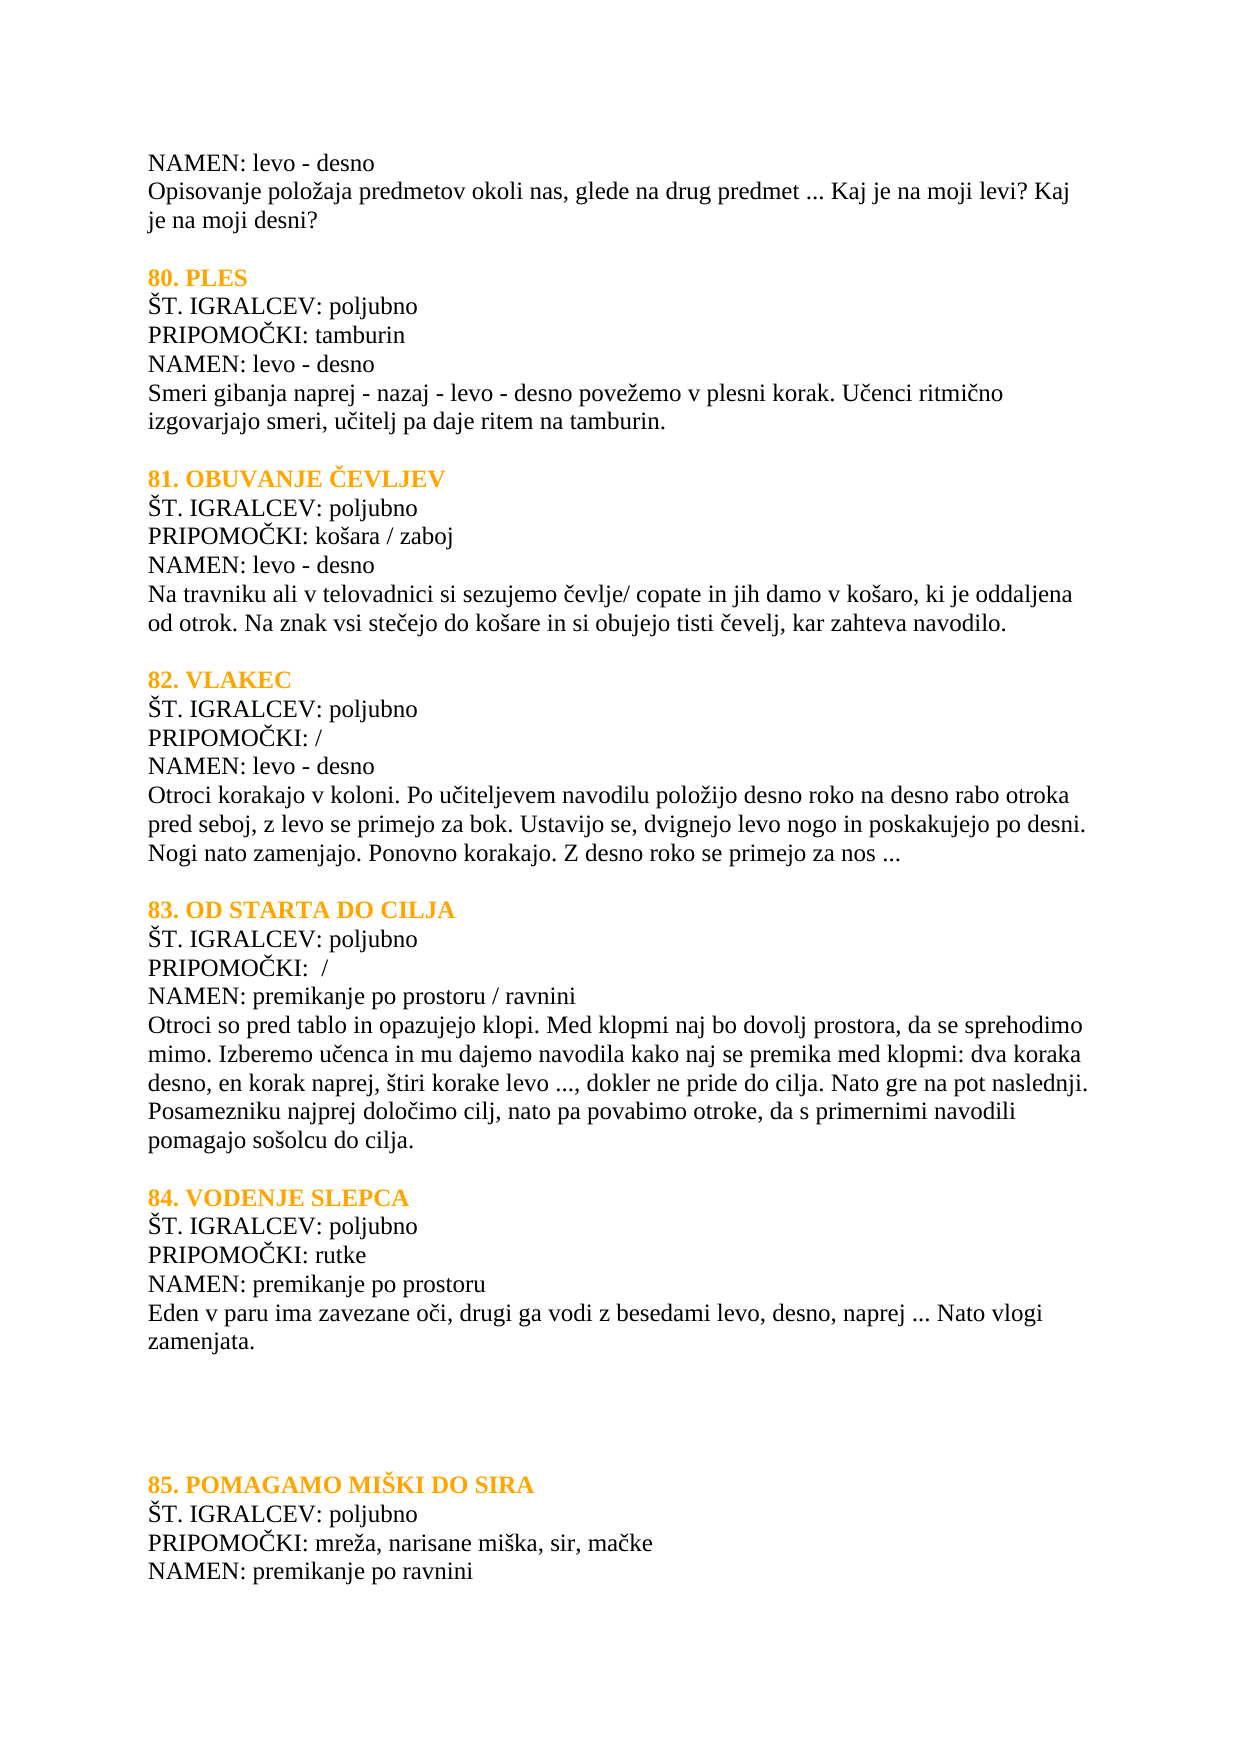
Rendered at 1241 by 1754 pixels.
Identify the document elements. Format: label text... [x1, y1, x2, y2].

text NAMEN: levo - desno [148, 550, 1093, 579]
text PRIPOMOČKI: / [148, 723, 1093, 751]
text NAMEN: premikanje po prostoru / ravnini [148, 981, 1093, 1010]
text 82. VLAKEC [148, 665, 1093, 694]
text Eden v paru ima zavezane oči, drugi ga vodi z besedami levo, desno, naprej ... Nato vlogi zamenjata. [148, 1298, 1093, 1355]
text Opisovanje položaja predmetov okoli nas, glede na drug predmet ... Kaj je na moji levi? Kaj je na moji desni? [148, 176, 1093, 234]
text Smeri gibanja naprej - nazaj - levo - desno povežemo v plesni korak. Učenci ritmično izgovarjajo smeri, učitelj pa daje ritem na tamburin. [148, 378, 1093, 435]
text PRIPOMOČKI: rutke [148, 1240, 1093, 1269]
text 84. VODENJE SLEPCA [148, 1183, 1093, 1211]
text Otroci so pred tablo in opazujejo klopi. Med klopmi naj bo dovolj prostora, da se sprehodimo mimo. Izberemo učenca in mu dajemo navodila kako naj se premika med klopmi: dva koraka desno, en korak naprej, štiri korake levo ..., dokler ne pride do cilja. Nato gre na pot naslednji. Posamezniku najprej določimo cilj, nato pa povabimo otroke, da s primernimi navodili pomagajo sošolcu do cilja. [148, 1010, 1093, 1154]
text ŠT. IGRALCEV: poljubno [148, 924, 1093, 953]
text ŠT. IGRALCEV: poljubno [148, 291, 1093, 320]
text ŠT. IGRALCEV: poljubno [148, 493, 1093, 521]
text 80. PLES [148, 263, 1093, 291]
text Na travniku ali v telovadnici si sezujemo čevlje/ copate in jih damo v košaro, ki je oddaljena od otrok. Na znak vsi stečejo do košare in si obujejo tisti čevelj, kar zahteva navodilo. [148, 579, 1093, 636]
text ŠT. IGRALCEV: poljubno [148, 1499, 1093, 1528]
text PRIPOMOČKI: mreža, narisane miška, sir, mačke [148, 1528, 1093, 1556]
text NAMEN: premikanje po ravnini [148, 1556, 1093, 1585]
text NAMEN: levo - desno [148, 349, 1093, 378]
text NAMEN: premikanje po prostoru [148, 1269, 1093, 1298]
text NAMEN: levo - desno [148, 751, 1093, 780]
text ŠT. IGRALCEV: poljubno [148, 694, 1093, 723]
text PRIPOMOČKI: / [148, 953, 1093, 981]
text PRIPOMOČKI: košara / zaboj [148, 521, 1093, 550]
text 81. OBUVANJE ČEVLJEV [148, 464, 1093, 493]
text PRIPOMOČKI: tamburin [148, 320, 1093, 349]
text 83. OD STARTA DO CILJA [148, 895, 1093, 924]
text ŠT. IGRALCEV: poljubno [148, 1211, 1093, 1240]
text Otroci korakajo v koloni. Po učiteljevem navodilu položijo desno roko na desno rabo otroka pred seboj, z levo se primejo za bok. Ustavijo se, dvignejo levo nogo in poskakujejo po desni. Nogi nato zamenjajo. Ponovno korakajo. Z desno roko se primejo za nos ... [148, 780, 1093, 866]
text NAMEN: levo - desno [148, 148, 1093, 176]
text 85. POMAGAMO MIŠKI DO SIRA [148, 1470, 1093, 1499]
